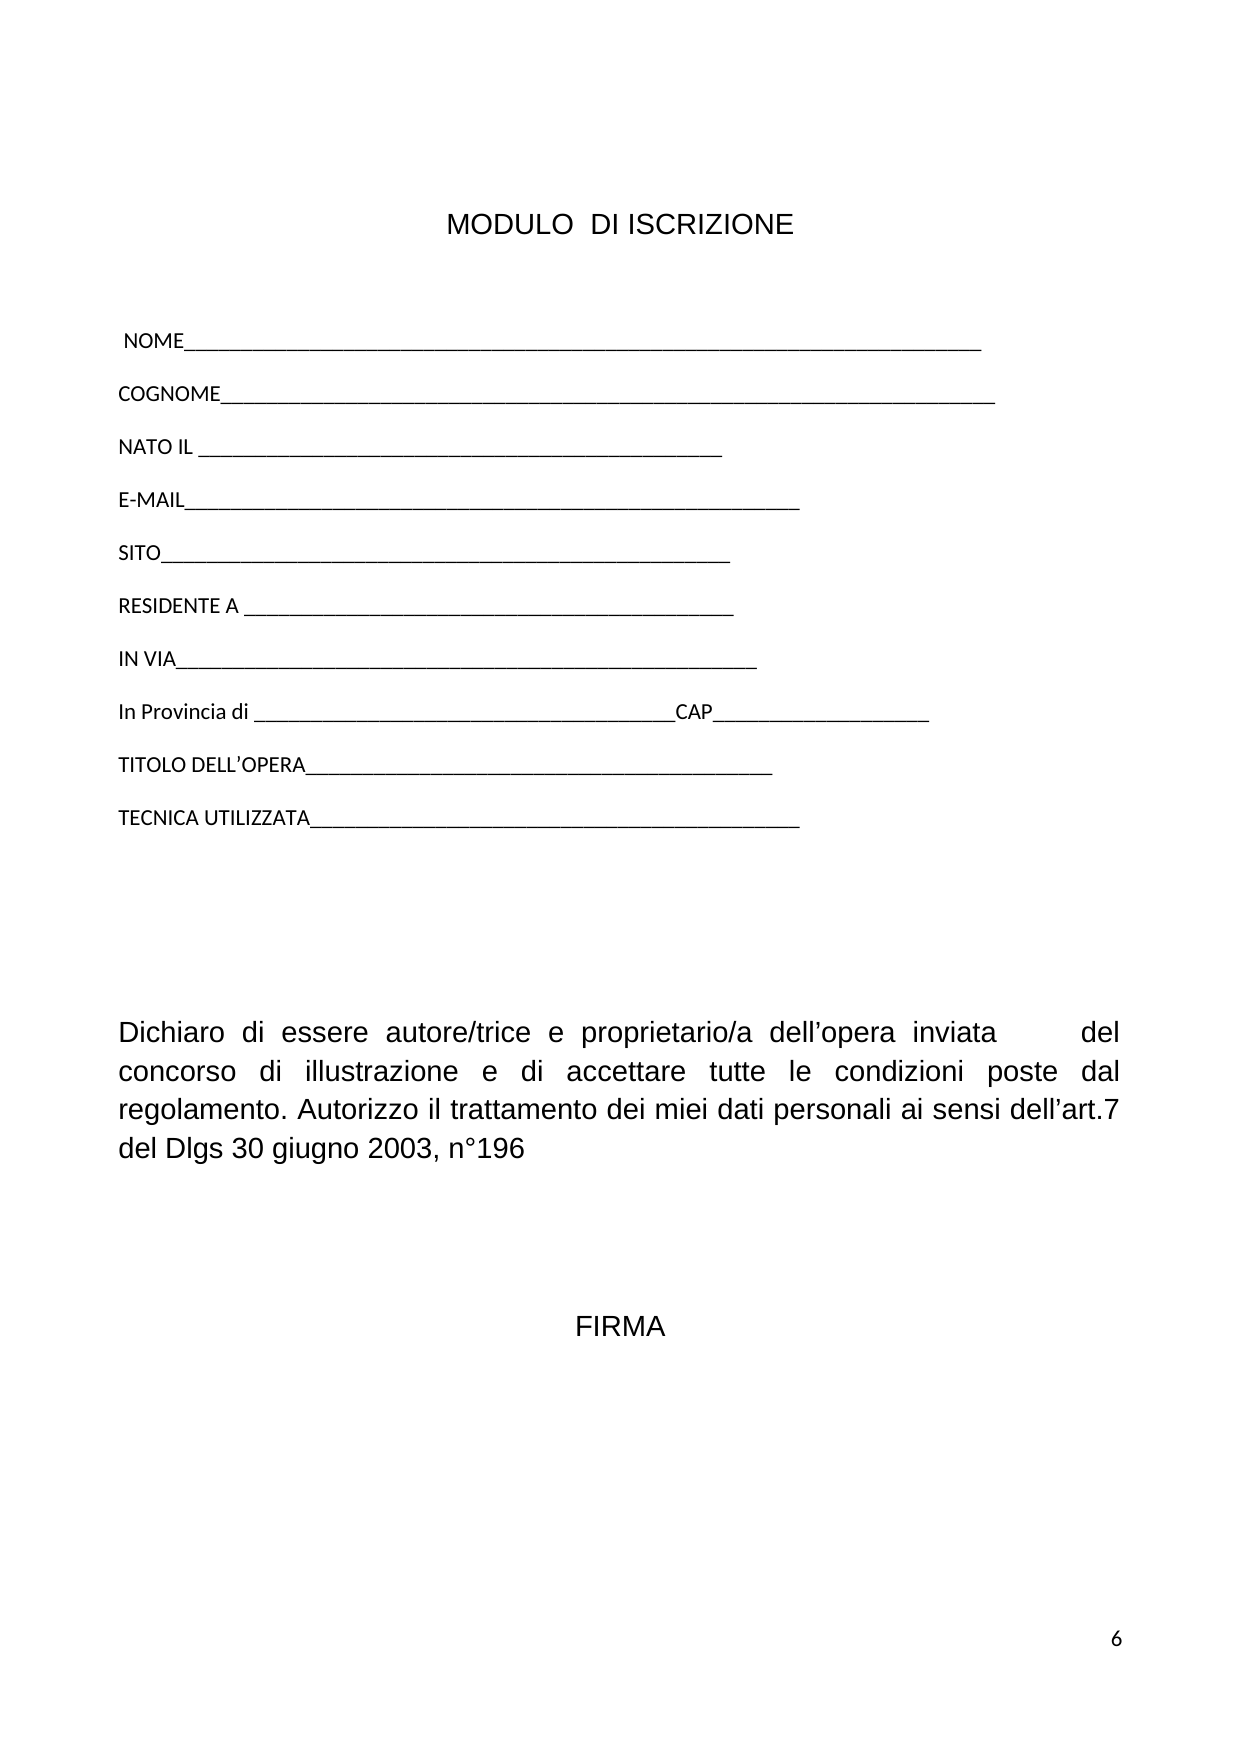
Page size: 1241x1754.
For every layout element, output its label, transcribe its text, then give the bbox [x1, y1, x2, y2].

text E-MAIL______________________________________________________ [118, 485, 1122, 513]
text TECNICA UTILIZZATA___________________________________________ [118, 803, 1122, 831]
text NATO IL ______________________________________________ [118, 432, 1122, 460]
text COGNOME____________________________________________________________________ [118, 379, 1122, 407]
text TITOLO DELL’OPERA_________________________________________ [118, 750, 1122, 778]
text In Provincia di _____________________________________CAP___________________ [118, 697, 1122, 725]
text IN VIA___________________________________________________ [118, 644, 1122, 672]
text SITO__________________________________________________ [118, 538, 1122, 566]
text FIRMA [118, 1309, 1122, 1342]
text RESIDENTE A ___________________________________________ [118, 591, 1122, 619]
text Dichiaro di essere autore/trice e proprietario/a dell’opera inviata del concorso di illustrazione e di accettare tutte le condizioni poste dal regolamento. Autorizzo il trattamento dei miei dati personali ai sensi dell’art.7 del Dlgs 30 giugno 2003, n°196 [118, 1015, 1122, 1164]
text NOME______________________________________________________________________ [118, 326, 1122, 354]
text MODULO DI ISCRIZIONE [118, 207, 1122, 241]
